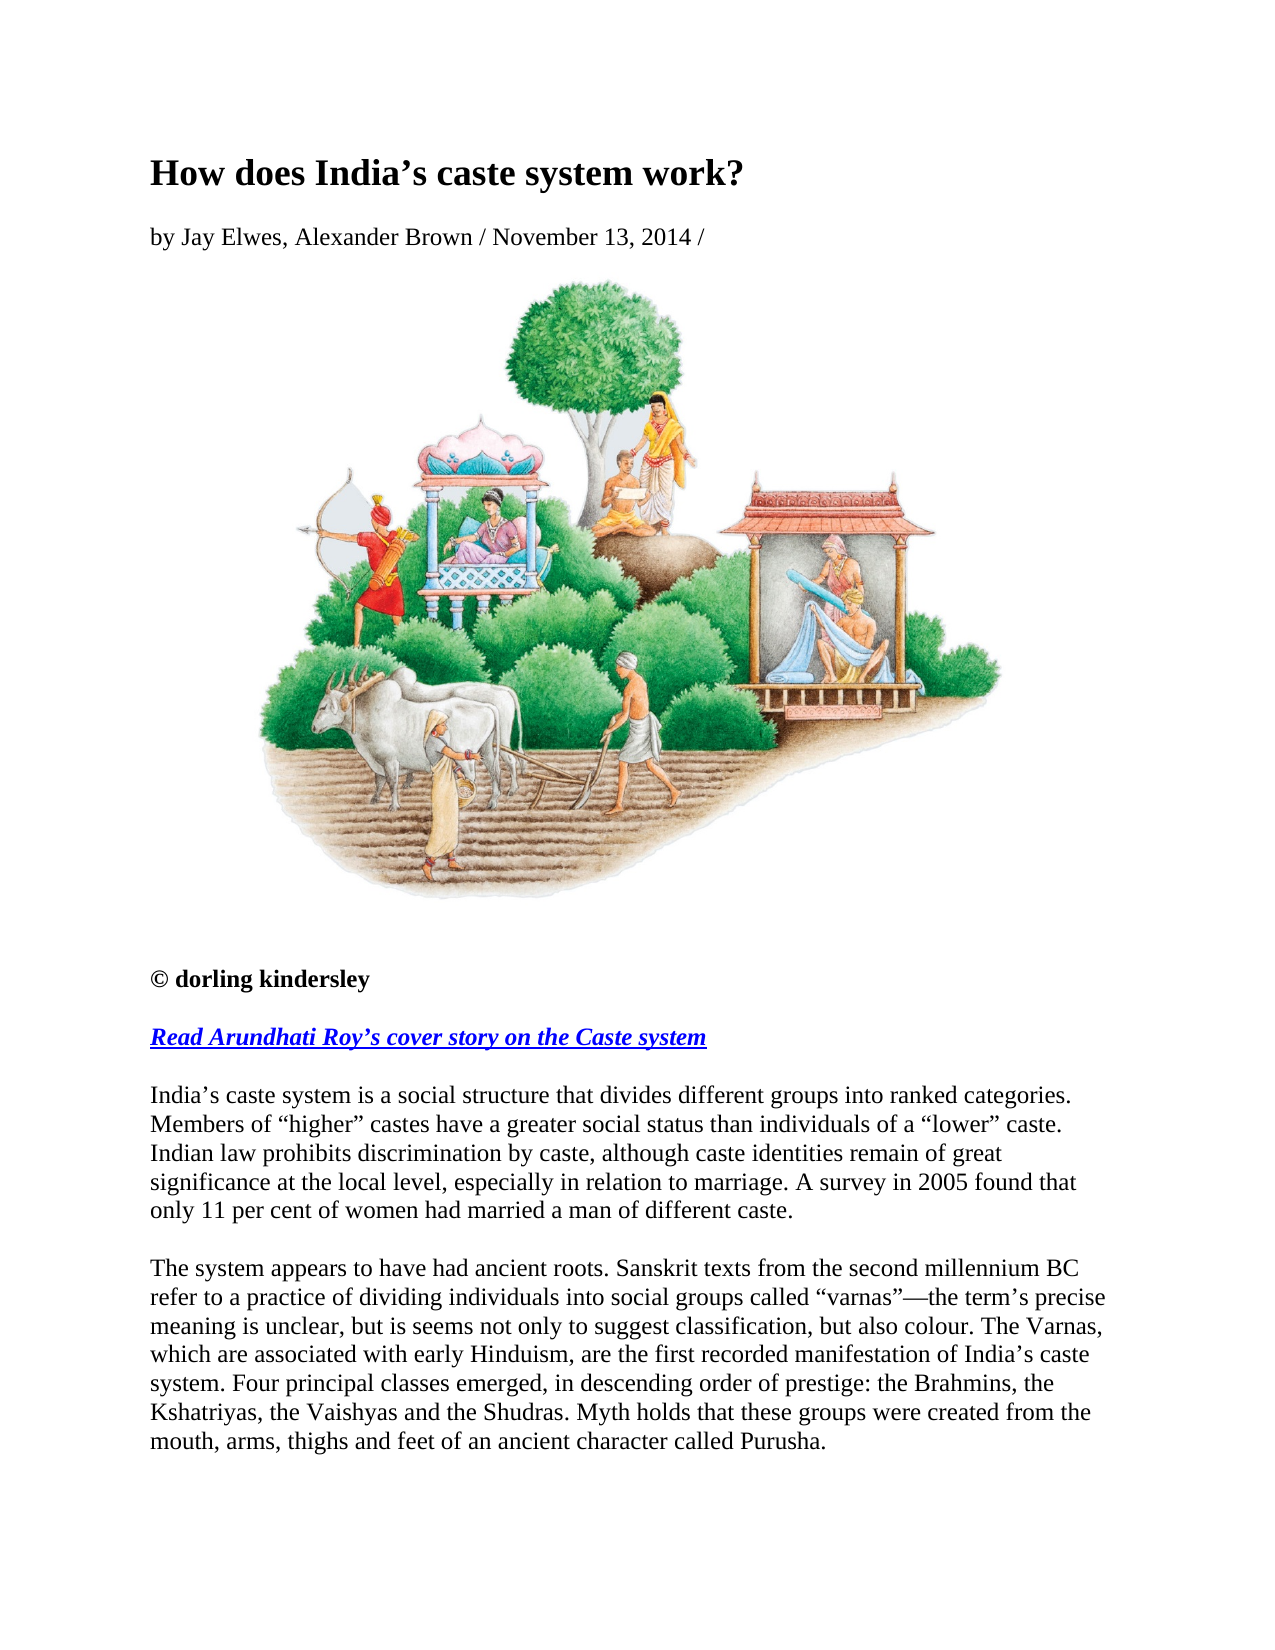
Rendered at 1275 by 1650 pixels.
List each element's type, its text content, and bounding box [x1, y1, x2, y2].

text by Jay Elwes, Alexander Brown / November 13, 2014 / [150, 222, 1125, 251]
text How does India’s caste system work? [150, 150, 1125, 193]
text Read Arundhati Roy’s cover story on the Caste system [150, 1022, 1125, 1051]
text The system appears to have had ancient roots. Sanskrit texts from the second millennium BC refer to a practice of dividing individuals into social groups called “varnas”—the term’s precise meaning is unclear, but is seems not only to suggest classification, but also colour. The Varnas, which are associated with early Hinduism, are the first recorded manifestation of India’s caste system. Four principal classes emerged, in descending order of prestige: the Brahmins, the Kshatriyas, the Vaishyas and the Shudras. Myth holds that these groups were created from the mouth, arms, thighs and feet of an ancient character called Purusha. [150, 1253, 1125, 1454]
text India’s caste system is a social structure that divides different groups into ranked categories. Members of “higher” castes have a greater social status than individuals of a “lower” caste. Indian law prohibits discrimination by caste, although caste identities remain of great significance at the local level, especially in relation to marriage. A survey in 2005 found that only 11 per cent of women had married a man of different caste. [150, 1080, 1125, 1224]
text © dorling kindersley [150, 964, 1125, 993]
picture [150, 251, 1057, 936]
